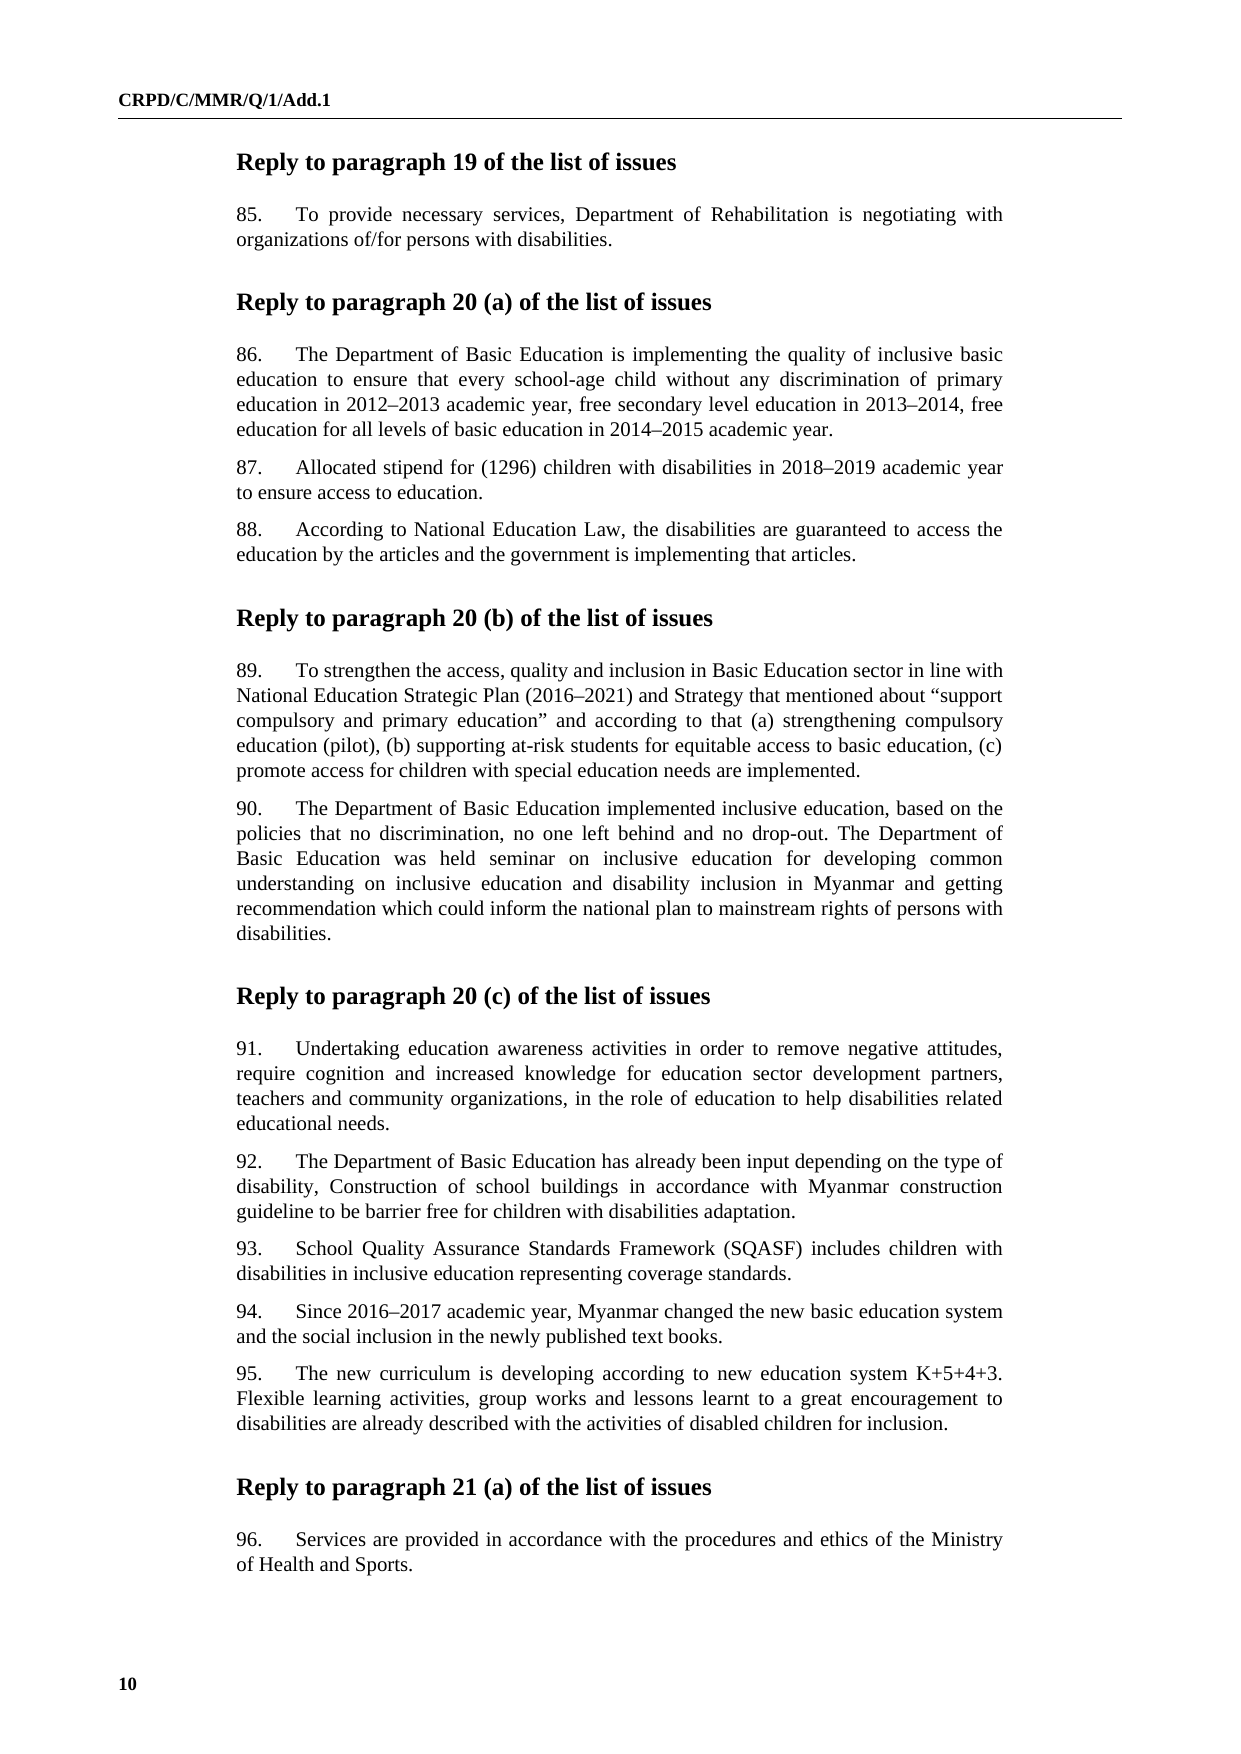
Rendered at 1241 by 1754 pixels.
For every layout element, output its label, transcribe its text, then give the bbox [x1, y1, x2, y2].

text 89. To strengthen the access, quality and inclusion in Basic Education sector in line with National Education Strategic Plan (2016–2021) and Strategy that mentioned about “support compulsory and primary education” and according to that (a) strengthening compulsory education (pilot), (b) supporting at-risk students for equitable access to basic education, (c) promote access for children with special education needs are implemented. [236, 657, 1004, 782]
text Reply to paragraph 20 (a) of the list of issues [118, 288, 1004, 316]
text 86. The Department of Basic Education is implementing the quality of inclusive basic education to ensure that every school-age child without any discrimination of primary education in 2012–2013 academic year, free secondary level education in 2013–2014, free education for all levels of basic education in 2014–2015 academic year. [236, 341, 1004, 441]
text 85. To provide necessary services, Department of Rehabilitation is negotiating with organizations of/for persons with disabilities. [236, 201, 1004, 251]
text 96. Services are provided in accordance with the procedures and ethics of the Ministry of Health and Sports. [236, 1526, 1004, 1576]
text Reply to paragraph 21 (a) of the list of issues [118, 1473, 1004, 1501]
text 94. Since 2016–2017 academic year, Myanmar changed the new basic education system and the social inclusion in the newly published text books. [236, 1298, 1004, 1348]
text 95. The new curriculum is developing according to new education system K+5+4+3. Flexible learning activities, group works and lessons learnt to a great encouragement to disabilities are already described with the activities of disabled children for inclusion. [236, 1360, 1004, 1435]
text Reply to paragraph 20 (c) of the list of issues [118, 982, 1004, 1010]
text 91. Undertaking education awareness activities in order to remove negative attitudes, require cognition and increased knowledge for education sector development partners, teachers and community organizations, in the role of education to help disabilities related educational needs. [236, 1035, 1004, 1135]
text 88. According to National Education Law, the disabilities are guaranteed to access the education by the articles and the government is implementing that articles. [236, 516, 1004, 566]
text 90. The Department of Basic Education implemented inclusive education, based on the policies that no discrimination, no one left behind and no drop-out. The Department of Basic Education was held seminar on inclusive education for developing common understanding on inclusive education and disability inclusion in Myanmar and getting recommendation which could inform the national plan to mainstream rights of persons with disabilities. [236, 794, 1004, 944]
text 87. Allocated stipend for (1296) children with disabilities in 2018–2019 academic year to ensure access to education. [236, 454, 1004, 504]
text 93. School Quality Assurance Standards Framework (SQASF) includes children with disabilities in inclusive education representing coverage standards. [236, 1235, 1004, 1285]
text Reply to paragraph 20 (b) of the list of issues [118, 604, 1004, 632]
text Reply to paragraph 19 of the list of issues [118, 148, 1004, 176]
text 92. The Department of Basic Education has already been input depending on the type of disability, Construction of school buildings in accordance with Myanmar construction guideline to be barrier free for children with disabilities adaptation. [236, 1148, 1004, 1223]
